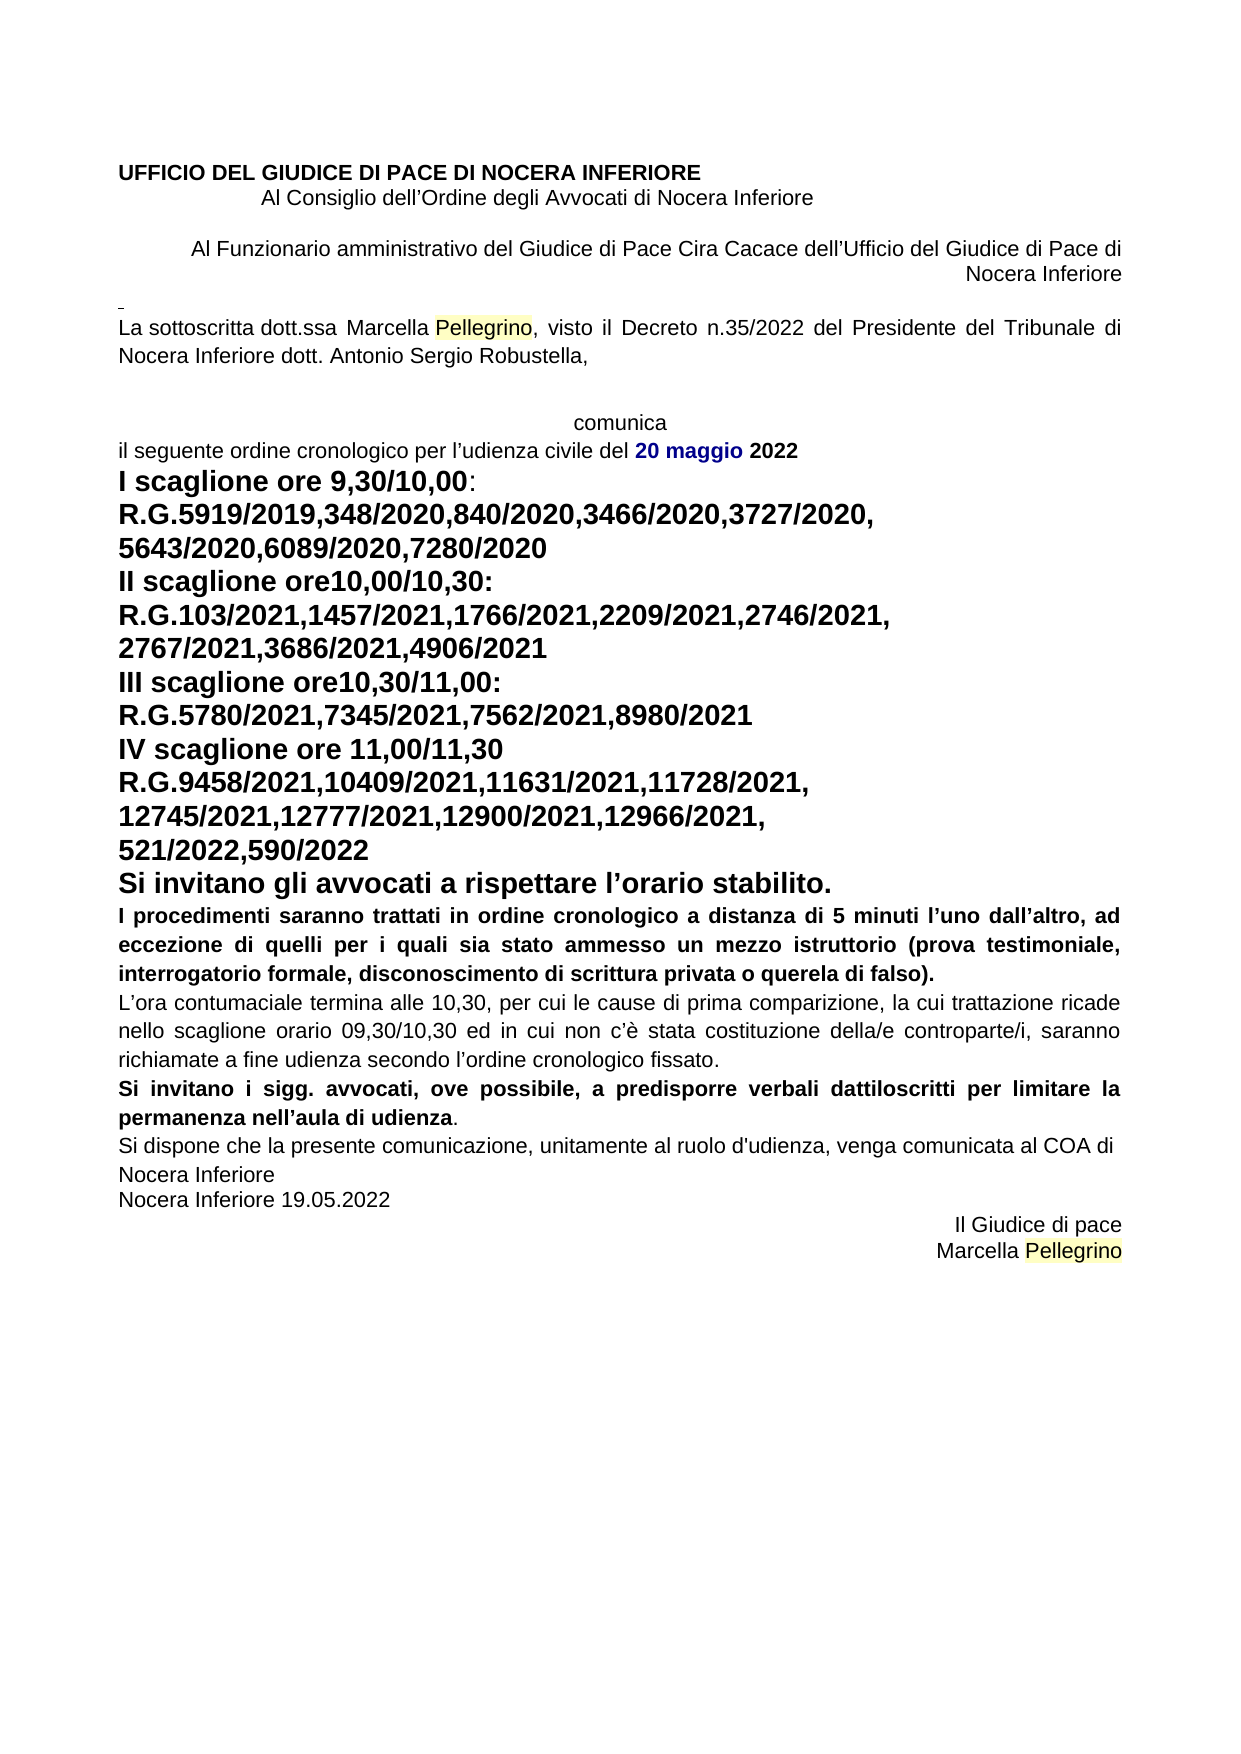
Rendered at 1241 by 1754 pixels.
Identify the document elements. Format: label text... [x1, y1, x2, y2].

text II scaglione ore10,00/10,30: [118, 564, 1122, 598]
text comunica [118, 397, 1122, 435]
text I scaglione ore 9,30/10,00: [118, 464, 1122, 497]
text IV scaglione ore 11,00/11,30 [118, 732, 1122, 766]
text L’ora contumaciale termina alle 10,30, per cui le cause di prima comparizione, la cui trattazione ricade nello scaglione orario 09,30/10,30 ed in cui non c’è stata costituzione della/e controparte/i, saranno richiamate a fine udienza secondo l’ordine cronologico fissato. [118, 986, 1122, 1072]
text III scaglione ore10,30/11,00: [118, 665, 1122, 698]
text UFFICIO DEL GIUDICE DI PACE DI NOCERA INFERIORE [118, 148, 1122, 185]
text La sottoscritta dott.ssa Marcella Pellegrino, visto il Decreto n.35/2022 del Presidente del Tribunale di Nocera Inferiore dott. Antonio Sergio Robustella, [118, 311, 1122, 369]
text Nocera Inferiore 19.05.2022 [118, 1187, 1071, 1212]
text Al Funzionario amministrativo del Giudice di Pace Cira Cacace dell’Ufficio del Giudice di Pace di Nocera Inferiore [118, 236, 1122, 286]
text Si invitano gli avvocati a rispettare l’orario stabilito. [118, 866, 1122, 900]
text I procedimenti saranno trattati in ordine cronologico a distanza di 5 minuti l’uno dall’altro, ad eccezione di quelli per i quali sia stato ammesso un mezzo istruttorio (prova testimoniale, interrogatorio formale, disconoscimento di scrittura privata o querela di falso). [118, 900, 1122, 986]
text R.G.5919/2019,348/2020,840/2020,3466/2020,3727/2020, [118, 497, 1122, 531]
text Il Giudice di pace [118, 1212, 1122, 1238]
text 12745/2021,12777/2021,12900/2021,12966/2021, [118, 799, 1122, 833]
text 5643/2020,6089/2020,7280/2020 [118, 531, 1122, 564]
text 521/2022,590/2022 [118, 833, 1122, 866]
text Al Consiglio dell’Ordine degli Avvocati di Nocera Inferiore [118, 185, 1122, 210]
text 2767/2021,3686/2021,4906/2021 [118, 631, 1122, 665]
text R.G.103/2021,1457/2021,1766/2021,2209/2021,2746/2021, [118, 598, 1122, 631]
text R.G.5780/2021,7345/2021,7562/2021,8980/2021 [118, 698, 1122, 732]
text Marcella Pellegrino [118, 1238, 1025, 1263]
text il seguente ordine cronologico per l’udienza civile del 20 maggio 2022 [118, 435, 1122, 464]
text Si dispone che la presente comunicazione, unitamente al ruolo d'udienza, venga comunicata al COA di Nocera Inferiore [118, 1130, 1122, 1187]
text R.G.9458/2021,10409/2021,11631/2021,11728/2021, [118, 766, 1122, 799]
text Si invitano i sigg. avvocati, ove possibile, a predisporre verbali dattiloscritti per limitare la permanenza nell’aula di udienza. [118, 1072, 1122, 1130]
